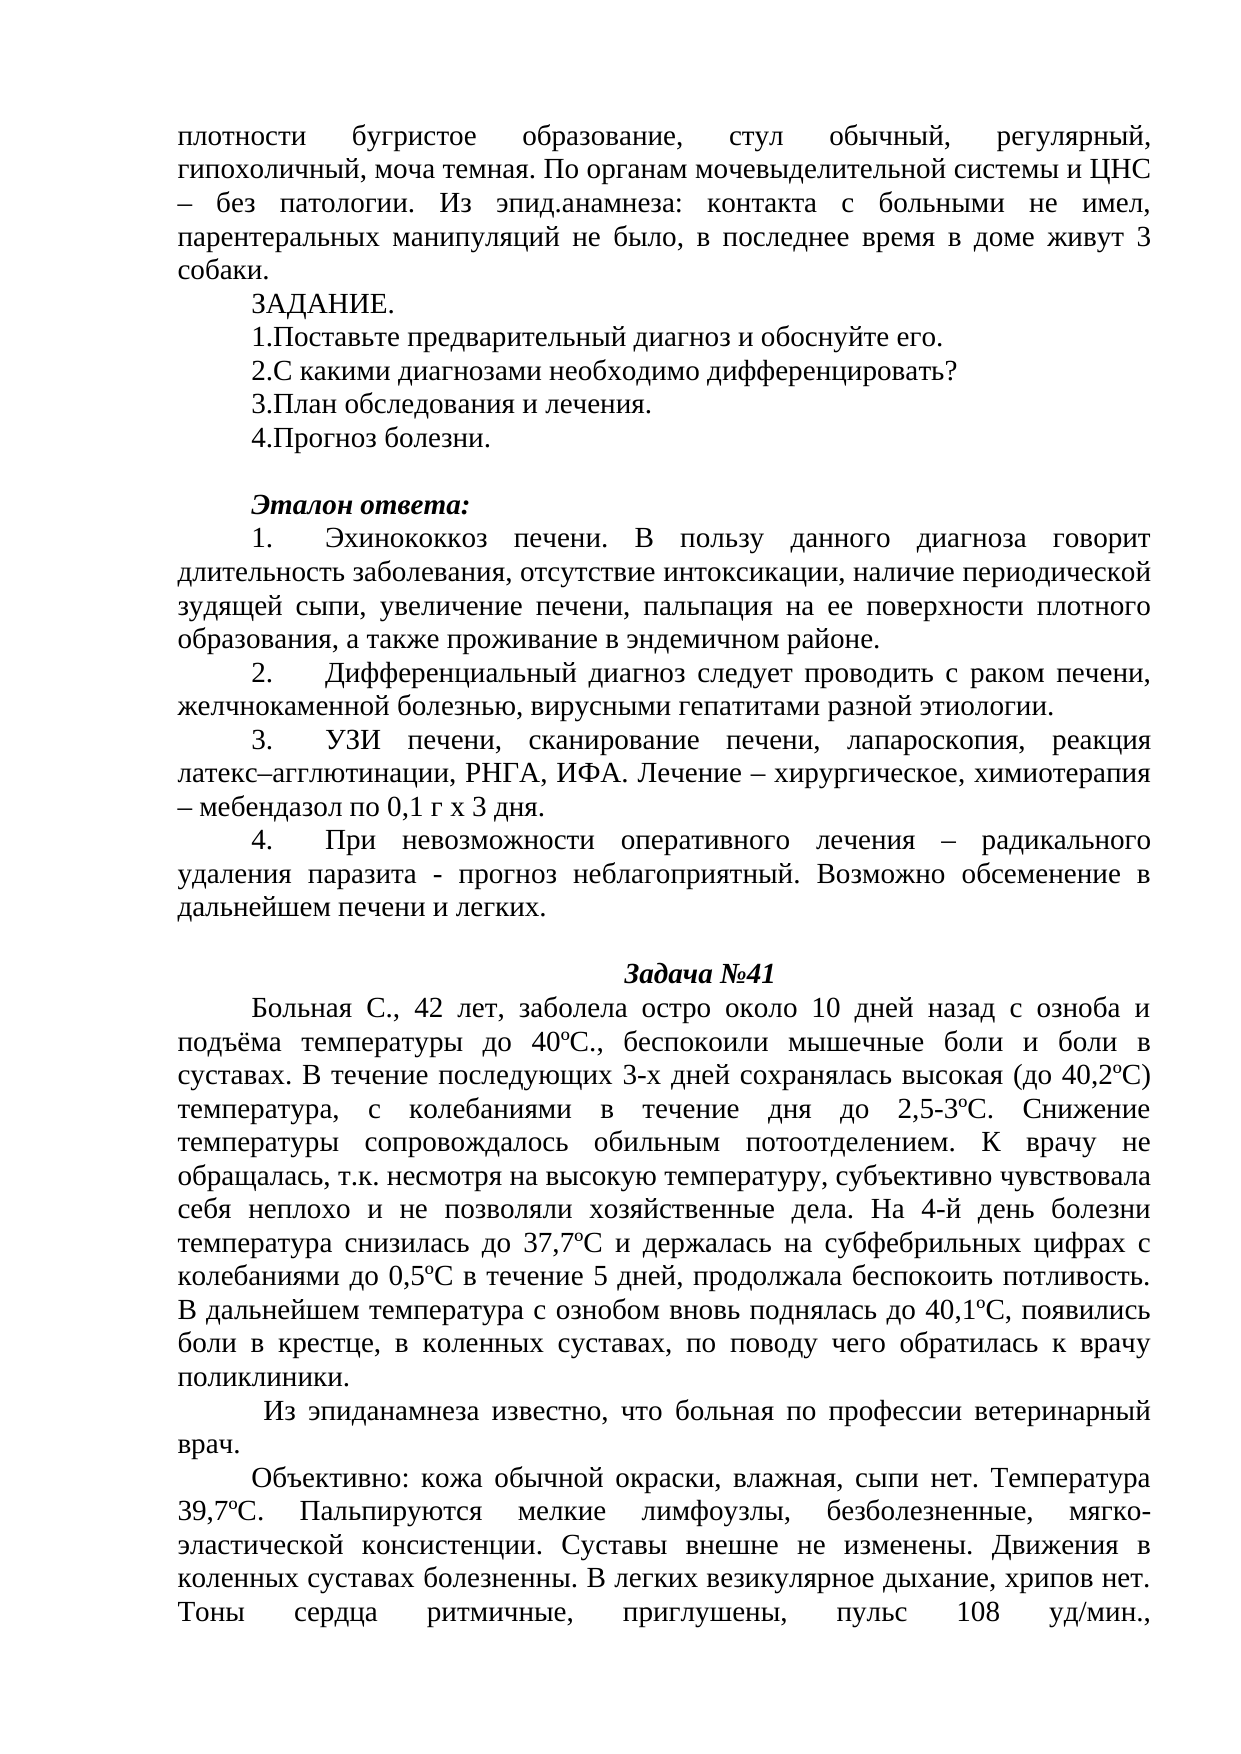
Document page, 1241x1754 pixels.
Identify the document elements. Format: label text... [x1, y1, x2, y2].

text Эталон ответа: [177, 487, 1152, 521]
text 1. Эхинококкоз печени. В пользу данного диагноза говорит длительность заболевания, отсутствие интоксикации, наличие периодической зудящей сыпи, увеличение печени, пальпация на ее поверхности плотного образования, а также проживание в эндемичном районе. [177, 521, 1152, 655]
text 3.План обследования и лечения. [177, 386, 1152, 420]
text 4. При невозможности оперативного лечения – радикального удаления паразита - прогноз неблагоприятный. Возможно обсеменение в дальнейшем печени и легких. [177, 822, 1152, 923]
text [177, 118, 1152, 286]
text Из эпиданамнеза известно, что больная по профессии ветеринарный врач. [177, 1393, 1152, 1460]
text 4.Прогноз болезни. [177, 420, 1152, 453]
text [177, 1460, 1152, 1627]
text 3. УЗИ печени, сканирование печени, лапароскопия, реакция латекс–агглютинации, РНГА, ИФА. Лечение – хирургическое, химиотерапия – мебендазол по 0,1 г x 3 дня. [177, 722, 1152, 822]
text ЗАДАНИЕ. [177, 286, 1152, 319]
text Больная С., 42 лет, заболела остро около 10 дней назад с озноба и подъёма температуры до 40ºС., беспокоили мышечные боли и боли в суставах. В течение последующих 3-х дней сохранялась высокая (до 40,2ºС) температура, с колебаниями в течение дня до 2,5-3ºС. Снижение температуры сопровождалось обильным потоотделением. К врачу не обращалась, т.к. несмотря на высокую температуру, субъективно чувствовала себя неплохо и не позволяли хозяйственные дела. На 4-й день болезни температура снизилась до 37,7ºС и держалась на субфебрильных цифрах с колебаниями до 0,5ºС в течение 5 дней, продолжала беспокоить потливость. В дальнейшем температура с ознобом вновь поднялась до 40,1ºС, появились боли в крестце, в коленных суставах, по поводу чего обратилась к врачу поликлиники. [177, 990, 1152, 1393]
text 1.Поставьте предварительный диагноз и обоснуйте его. [177, 319, 1152, 353]
text 2.С какими диагнозами необходимо дифференцировать? [177, 353, 1152, 386]
text Задача №41 [177, 957, 1152, 990]
text 2. Дифференциальный диагноз следует проводить с раком печени, желчнокаменной болезнью, вирусными гепатитами разной этиологии. [177, 655, 1152, 722]
